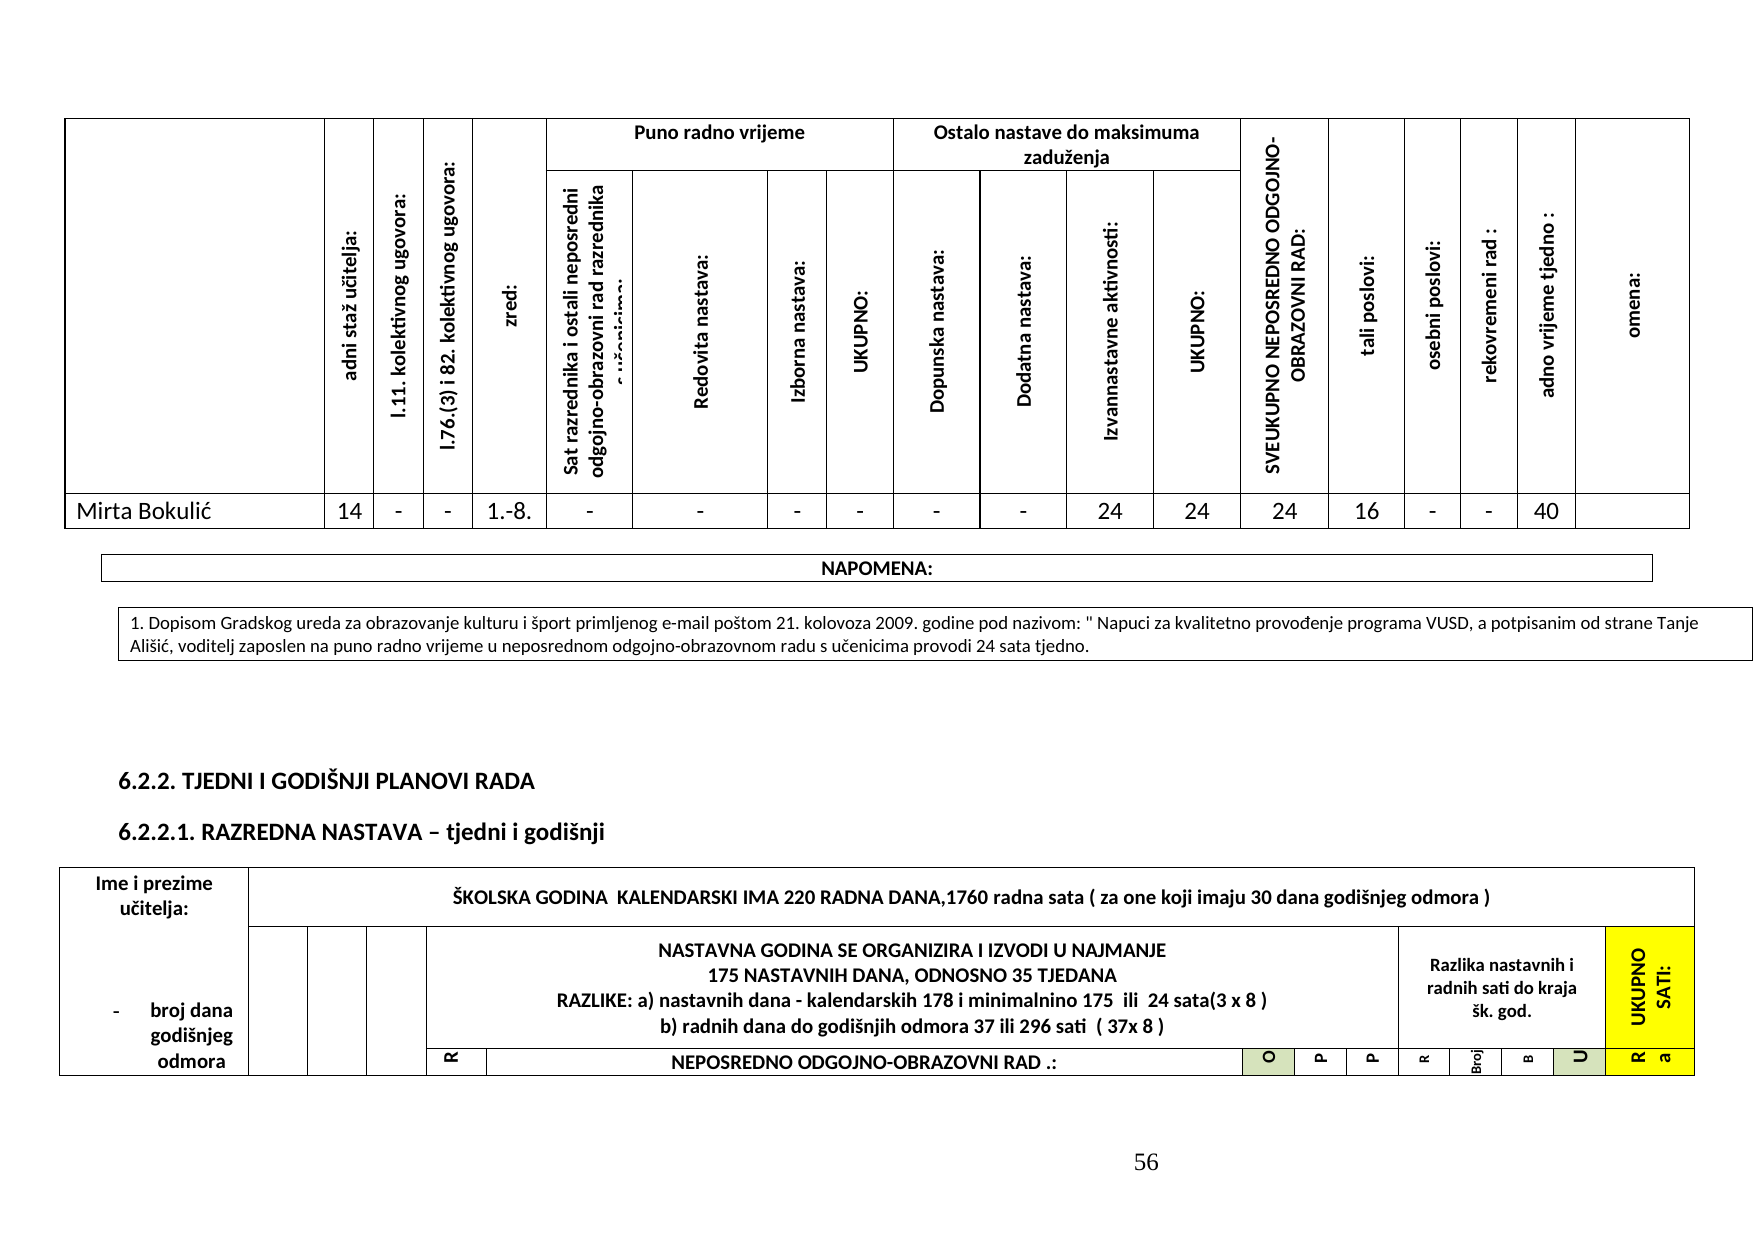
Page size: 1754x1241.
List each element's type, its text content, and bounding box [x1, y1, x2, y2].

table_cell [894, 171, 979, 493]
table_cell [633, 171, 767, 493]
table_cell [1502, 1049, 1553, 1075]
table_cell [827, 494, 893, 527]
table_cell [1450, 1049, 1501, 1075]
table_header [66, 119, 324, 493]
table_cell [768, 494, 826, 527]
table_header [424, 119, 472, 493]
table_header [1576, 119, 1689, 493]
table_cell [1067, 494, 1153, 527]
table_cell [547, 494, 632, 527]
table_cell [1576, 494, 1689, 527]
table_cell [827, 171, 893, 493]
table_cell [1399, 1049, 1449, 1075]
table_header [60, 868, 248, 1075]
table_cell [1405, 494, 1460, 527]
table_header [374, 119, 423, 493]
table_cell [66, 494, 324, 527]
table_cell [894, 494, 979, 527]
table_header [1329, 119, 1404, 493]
text 6.2.2. TJEDNI I GODIŠNJI PLANOVI RADA [118, 765, 1636, 796]
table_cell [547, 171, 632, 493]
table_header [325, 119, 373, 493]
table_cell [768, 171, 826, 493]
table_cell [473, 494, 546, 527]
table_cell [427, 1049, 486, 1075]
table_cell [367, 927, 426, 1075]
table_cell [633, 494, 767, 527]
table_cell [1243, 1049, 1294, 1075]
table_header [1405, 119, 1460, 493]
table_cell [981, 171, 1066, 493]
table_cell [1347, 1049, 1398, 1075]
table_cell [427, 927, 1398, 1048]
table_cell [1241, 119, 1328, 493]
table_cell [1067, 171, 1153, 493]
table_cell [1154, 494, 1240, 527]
text 6.2.2.1. RAZREDNA NASTAVA – tjedni i godišnji [118, 816, 1636, 847]
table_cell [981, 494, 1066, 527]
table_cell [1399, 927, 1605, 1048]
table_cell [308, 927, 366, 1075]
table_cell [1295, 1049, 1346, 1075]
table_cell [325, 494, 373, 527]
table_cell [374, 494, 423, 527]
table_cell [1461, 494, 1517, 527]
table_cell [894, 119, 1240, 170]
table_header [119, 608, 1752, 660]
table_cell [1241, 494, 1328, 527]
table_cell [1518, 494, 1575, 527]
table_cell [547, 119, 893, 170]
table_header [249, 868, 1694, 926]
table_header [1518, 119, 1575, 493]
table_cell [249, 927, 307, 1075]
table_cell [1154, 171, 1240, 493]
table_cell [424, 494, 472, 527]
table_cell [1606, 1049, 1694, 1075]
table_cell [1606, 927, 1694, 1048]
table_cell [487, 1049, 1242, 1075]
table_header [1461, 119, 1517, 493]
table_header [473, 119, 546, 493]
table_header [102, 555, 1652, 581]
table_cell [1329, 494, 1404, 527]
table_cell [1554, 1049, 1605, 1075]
